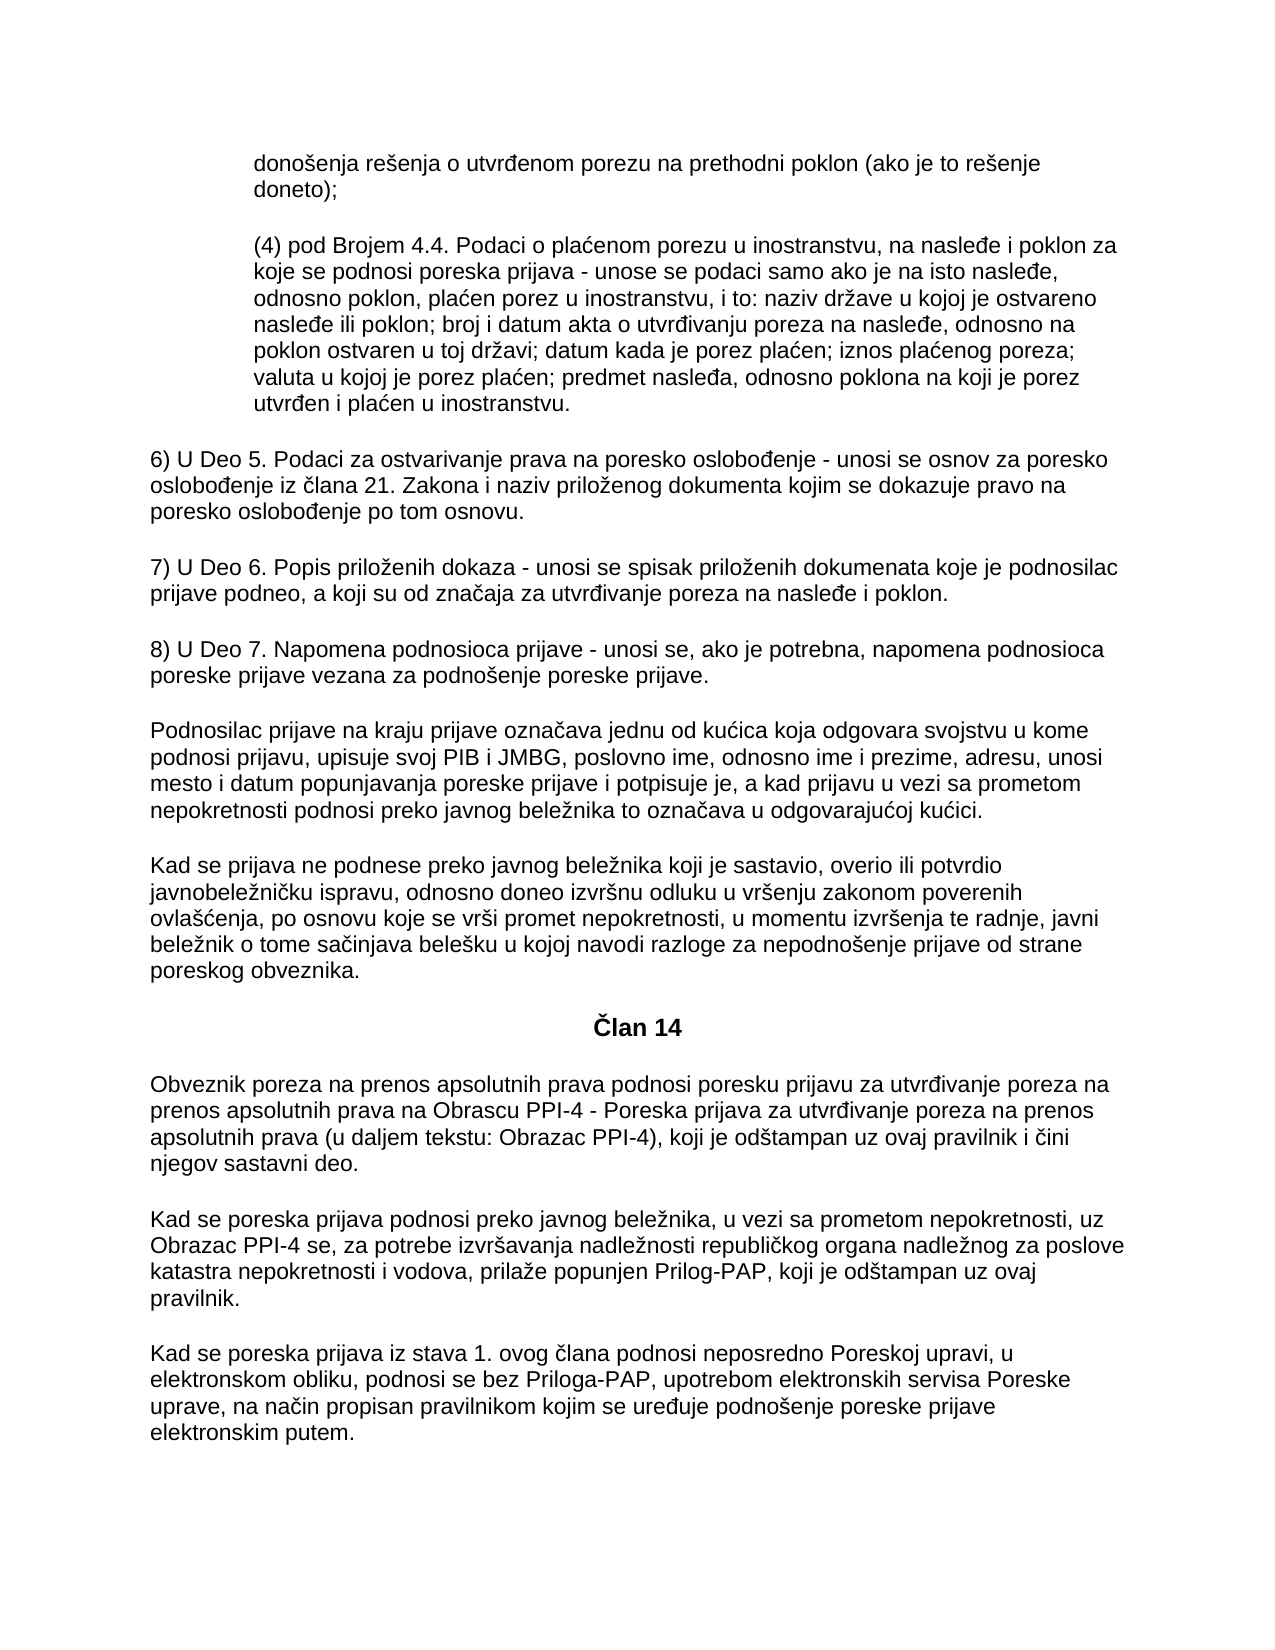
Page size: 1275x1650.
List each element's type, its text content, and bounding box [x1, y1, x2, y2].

text Kad se poreska prijava iz stava 1. ovog člana podnosi neposredno Poreskoj upravi, u elektronskom obliku, podnosi se bez Priloga-PAP, upotrebom elektronskih servisa Poreske uprave, na način propisan pravilnikom kojim se uređuje podnošenje poreske prijave elektronskim putem. [150, 1340, 1125, 1446]
text (4) pod Brojem 4.4. Podaci o plaćenom porezu u inostranstvu, na nasleđe i poklon za koje se podnosi poreska prijava - unose se podaci samo ako je na isto nasleđe, odnosno poklon, plaćen porez u inostranstvu, i to: naziv države u kojoj je ostvareno nasleđe ili poklon; broj i datum akta o utvrđivanju poreza na nasleđe, odnosno na poklon ostvaren u toj državi; datum kada je porez plaćen; iznos plaćenog poreza; valuta u kojoj je porez plaćen; predmet nasleđa, odnosno poklona na koji je porez utvrđen i plaćen u inostranstvu. [253, 232, 1125, 416]
text Član 14 [150, 1013, 1125, 1042]
text Kad se prijava ne podnese preko javnog beležnika koji je sastavio, overio ili potvrdio javnobeležničku ispravu, odnosno doneo izvršnu odluku u vršenju zakonom poverenih ovlašćenja, po osnovu koje se vrši promet nepokretnosti, u momentu izvršenja te radnje, javni beležnik o tome sačinjava belešku u kojoj navodi razloge za nepodnošenje prijave od strane poreskog obveznika. [150, 852, 1125, 984]
text Podnosilac prijave na kraju prijave označava jednu od kućica koja odgovara svojstvu u kome podnosi prijavu, upisuje svoj PIB i JMBG, poslovno ime, odnosno ime i prezime, adresu, unosi mesto i datum popunjavanja poreske prijave i potpisuje je, a kad prijavu u vezi sa prometom nepokretnosti podnosi preko javnog beležnika to označava u odgovarajućoj kućici. [150, 717, 1125, 823]
text 8) U Deo 7. Napomena podnosioca prijave - unosi se, ako je potrebna, napomena podnosioca poreske prijave vezana za podnošenje poreske prijave. [150, 636, 1125, 688]
text Kad se poreska prijava podnosi preko javnog beležnika, u vezi sa prometom nepokretnosti, uz Obrazac PPI-4 se, za potrebe izvršavanja nadležnosti republičkog organa nadležnog za poslove katastra nepokretnosti i vodova, prilaže popunjen Prilog-PAP, koji je odštampan uz ovaj pravilnik. [150, 1206, 1125, 1311]
text 7) U Deo 6. Popis priloženih dokaza - unosi se spisak priloženih dokumenata koje je podnosilac prijave podneo, a koji su od značaja za utvrđivanje poreza na nasleđe i poklon. [150, 554, 1125, 606]
text Obveznik poreza na prenos apsolutnih prava podnosi poresku prijavu za utvrđivanje poreza na prenos apsolutnih prava na Obrascu PPI-4 - Poreska prijava za utvrđivanje poreza na prenos apsolutnih prava (u daljem tekstu: Obrazac PPI-4), koji je odštampan uz ovaj pravilnik i čini njegov sastavni deo. [150, 1071, 1125, 1176]
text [253, 150, 1125, 203]
text 6) U Deo 5. Podaci za ostvarivanje prava na poresko oslobođenje - unosi se osnov za poresko oslobođenje iz člana 21. Zakona i naziv priloženog dokumenta kojim se dokazuje pravo na poresko oslobođenje po tom osnovu. [150, 446, 1125, 524]
